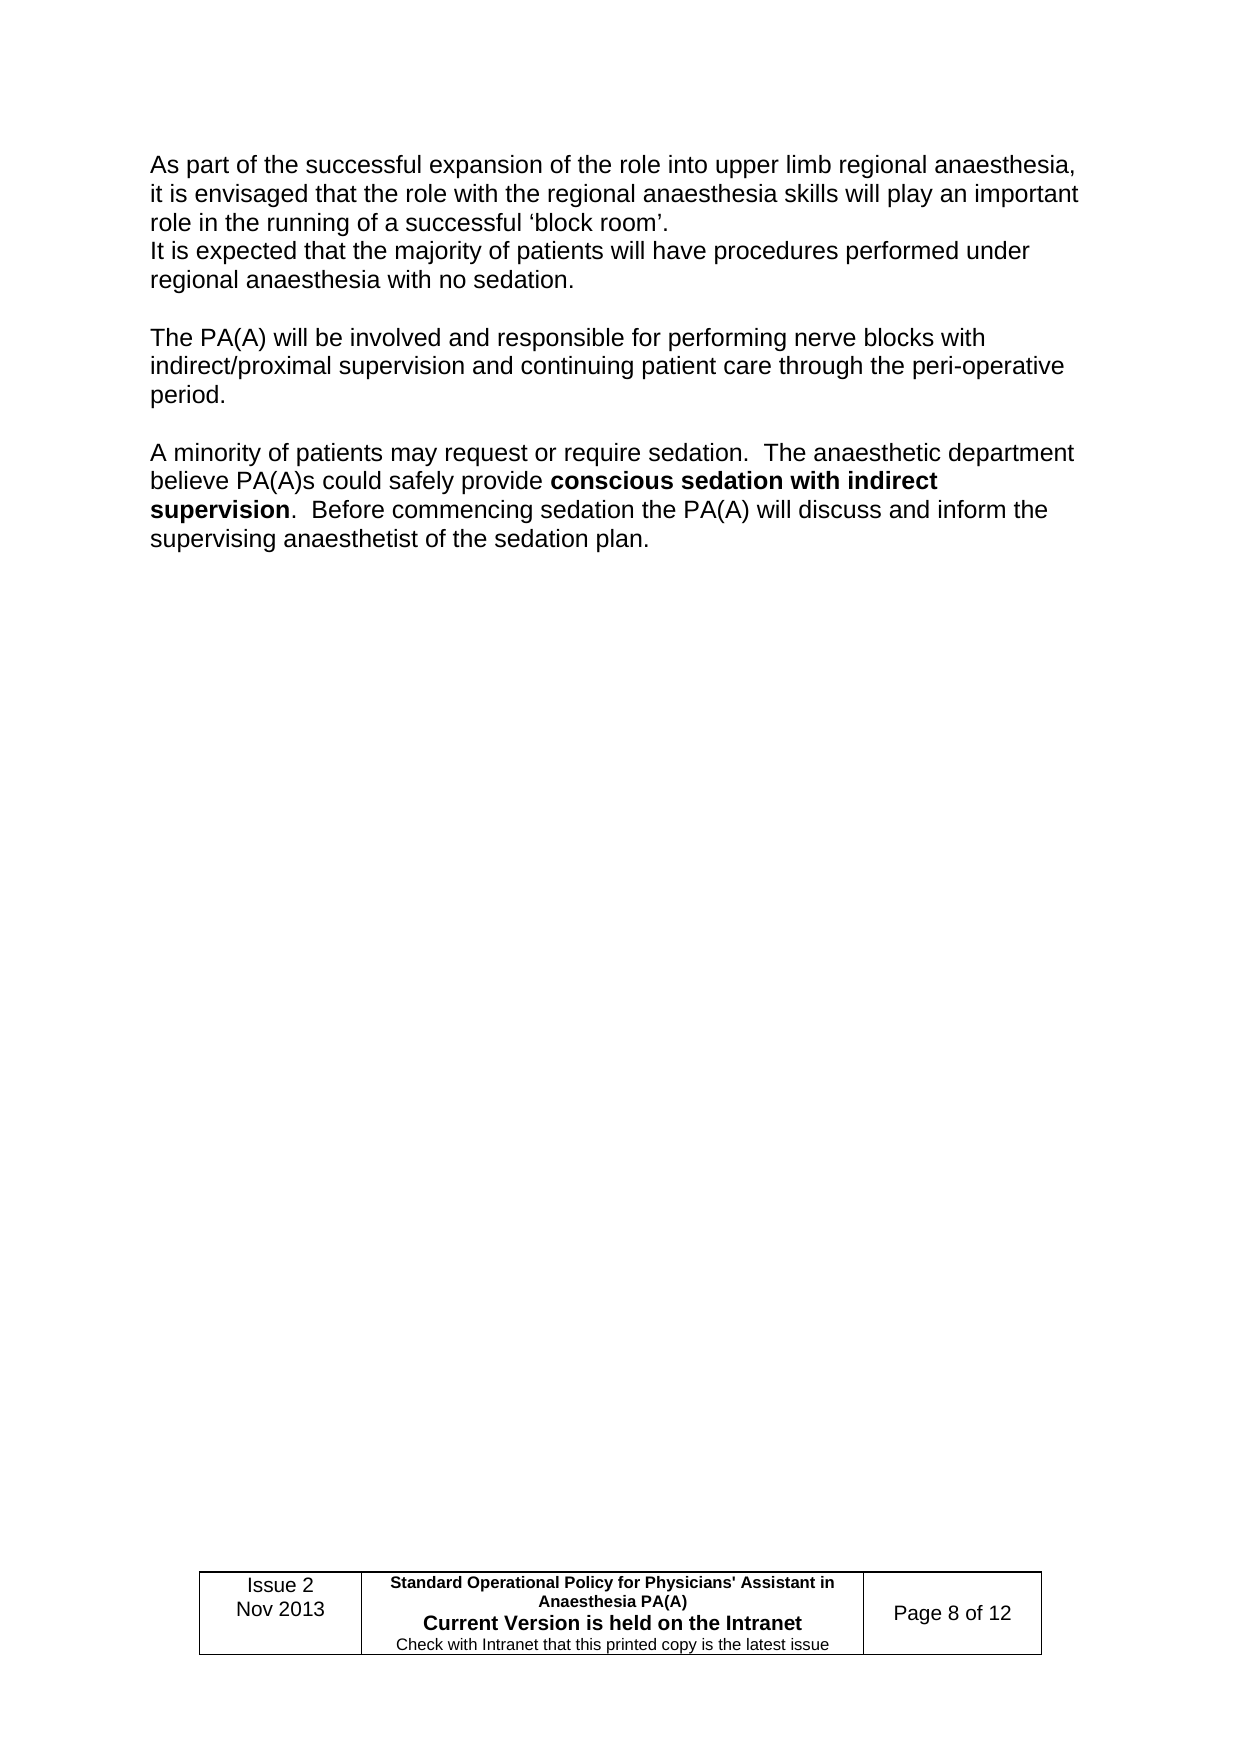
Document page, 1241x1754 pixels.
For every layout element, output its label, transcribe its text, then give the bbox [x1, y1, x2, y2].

text As part of the successful expansion of the role into upper limb regional anaesthesia, it is envisaged that the role with the regional anaesthesia skills will play an important role in the running of a successful ‘block room’. [150, 150, 1090, 236]
text A minority of patients may request or require sedation. The anaesthetic department believe PA(A)s could safely provide conscious sedation with indirect supervision. Before commencing sedation the PA(A) will discuss and inform the supervising anaesthetist of the sedation plan. [150, 437, 1090, 552]
text It is expected that the majority of patients will have procedures performed under regional anaesthesia with no sedation. [150, 236, 1090, 294]
text The PA(A) will be involved and responsible for performing nerve blocks with indirect/proximal supervision and continuing patient care through the peri-operative period. [150, 322, 1090, 409]
